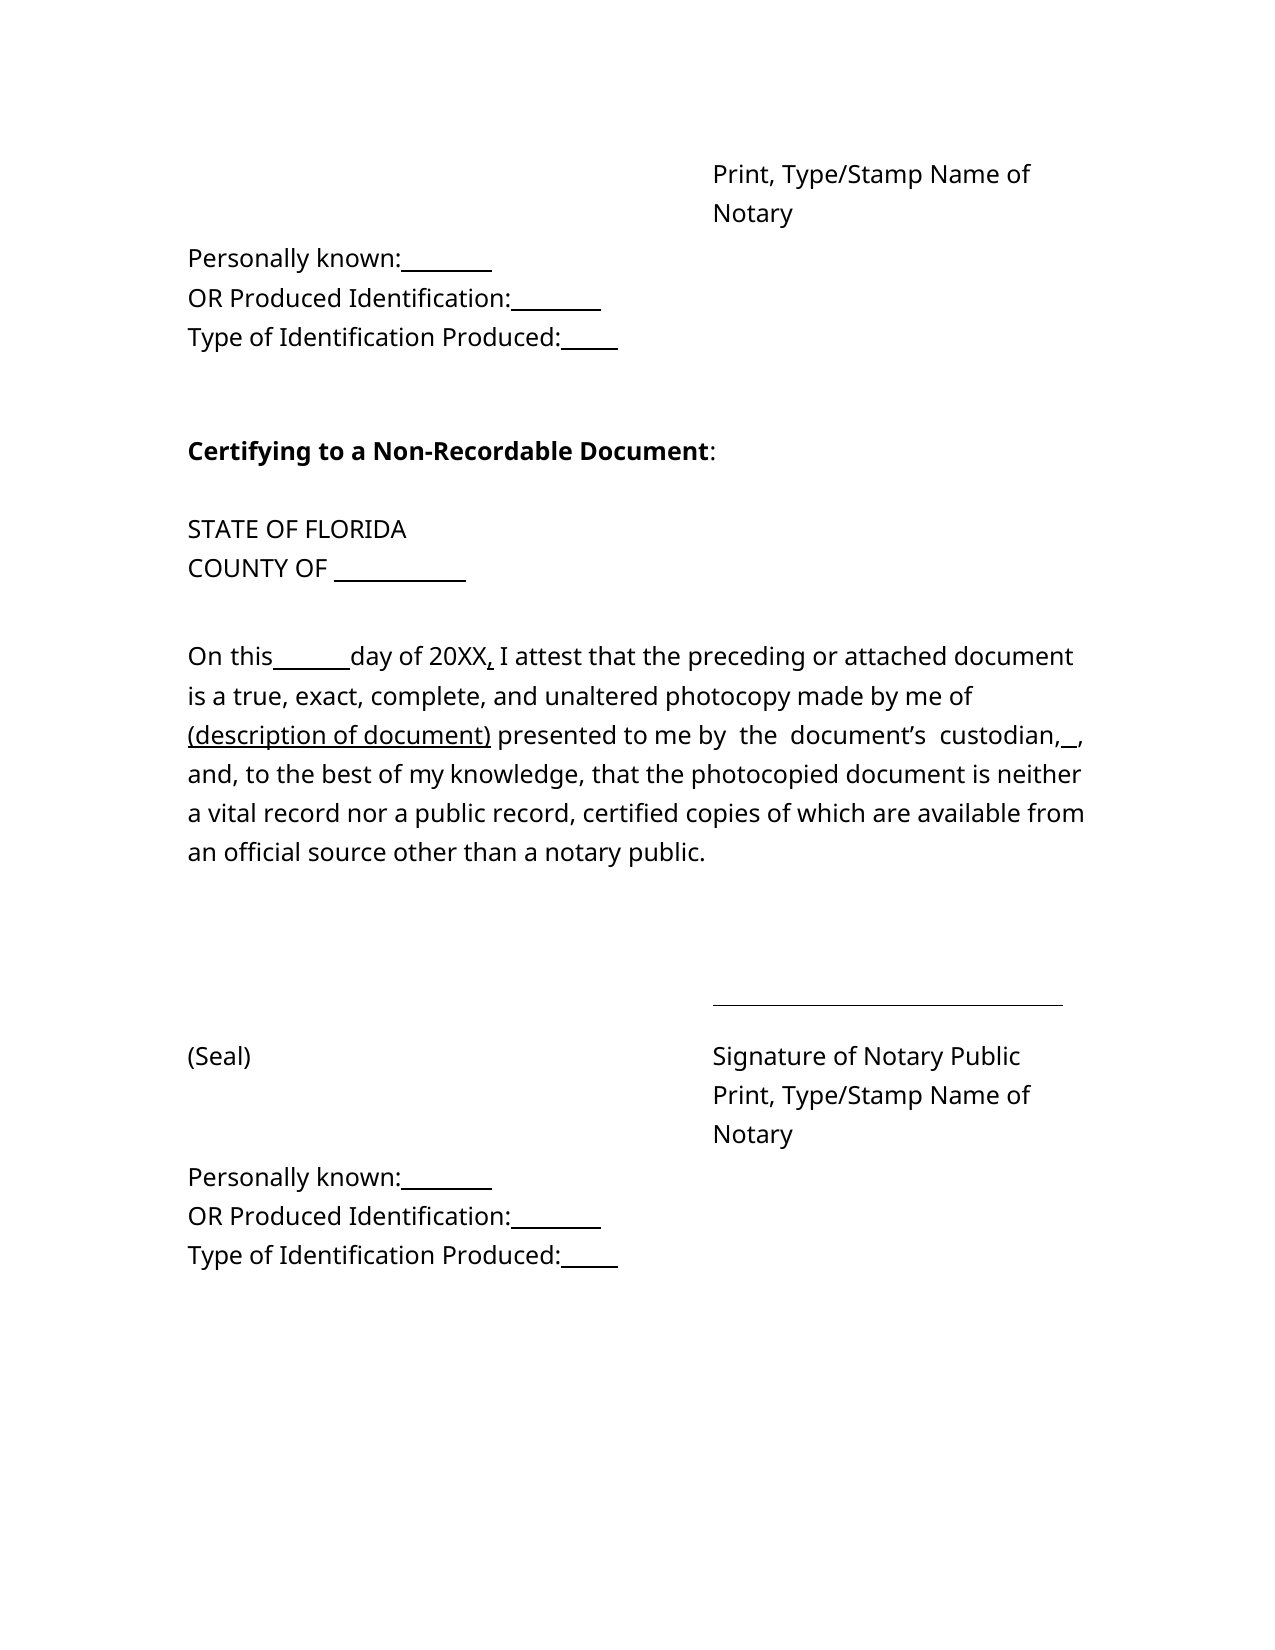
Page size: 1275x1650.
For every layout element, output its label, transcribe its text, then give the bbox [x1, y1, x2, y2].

text OR Produced Identification: Type of Identification Produced: [187, 280, 619, 353]
text Personally known: [187, 241, 1100, 275]
text Print, Type/Stamp Name of Notary [712, 156, 1100, 229]
text Personally known: [187, 1159, 1100, 1193]
text On this day of 20XX, I attest that the preceding or attached document is a true, exact, complete, and unaltered photocopy made by me of (description of document) presented to me by the document’s custodian, , and, to the best of my knowledge, that the photocopied document is neither a vital record nor a public record, certified copies of which are available from an official source other than a notary public. [187, 639, 1088, 869]
text STATE OF FLORIDA COUNTY OF [187, 512, 467, 585]
text OR Produced Identification: Type of Identification Produced: [187, 1198, 619, 1272]
subtitle Certifying to a Non-Recordable Document: [187, 433, 1100, 467]
text (Seal) Signature of Notary Public [187, 1038, 1100, 1073]
text Print, Type/Stamp Name of Notary [712, 1078, 1100, 1151]
